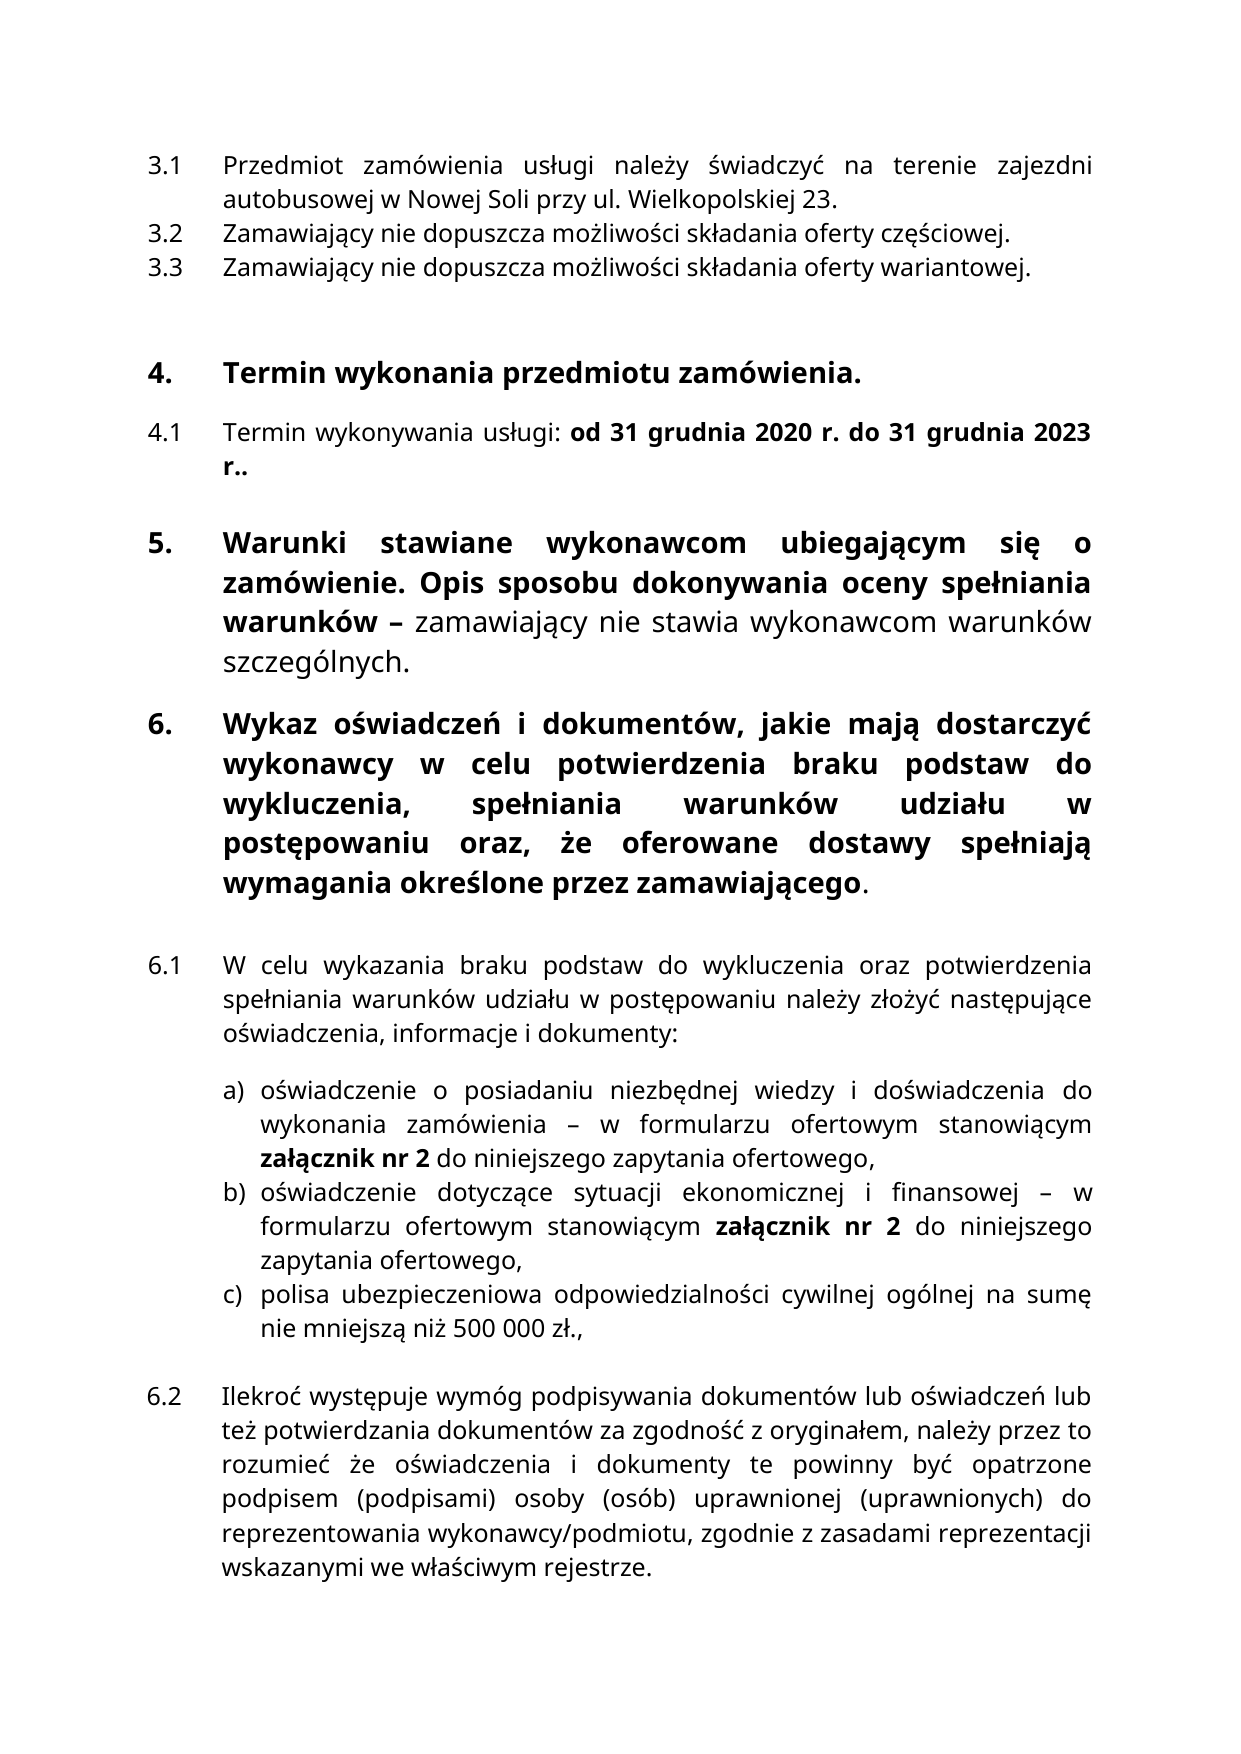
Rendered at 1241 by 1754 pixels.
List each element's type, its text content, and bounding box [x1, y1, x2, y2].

list oświadczenie o posiadaniu niezbędnej wiedzy i doświadczenia do wykonania zamówienia – w formularzu ofertowym stanowiącym załącznik nr 2 do niniejszego zapytania ofertowego, [223, 1072, 1093, 1174]
list Zamawiający nie dopuszcza możliwości składania oferty wariantowej. [148, 250, 1093, 284]
list polisa ubezpieczeniowa odpowiedzialności cywilnej ogólnej na sumę nie mniejszą niż 500 000 zł., [223, 1277, 1093, 1345]
list Wykaz oświadczeń i dokumentów, jakie mają dostarczyć wykonawcy w celu potwierdzenia braku podstaw do wykluczenia, spełniania warunków udziału w postępowaniu oraz, że oferowane dostawy spełniają wymagania określone przez zamawiającego. [148, 704, 1093, 902]
list Ilekroć występuje wymóg podpisywania dokumentów lub oświadczeń lub też potwierdzania dokumentów za zgodność z oryginałem, należy przez to rozumieć że oświadczenia i dokumenty te powinny być opatrzone podpisem (podpisami) osoby (osób) uprawnionej (uprawnionych) do reprezentowania wykonawcy/podmiotu, zgodnie z zasadami reprezentacji wskazanymi we właściwym rejestrze. [146, 1379, 1093, 1583]
list oświadczenie dotyczące sytuacji ekonomicznej i finansowej – w formularzu ofertowym stanowiącym załącznik nr 2 do niniejszego zapytania ofertowego, [223, 1174, 1093, 1277]
list Termin wykonania przedmiotu zamówienia. [148, 352, 1093, 392]
list Warunki stawiane wykonawcom ubiegającym się o zamówienie. Opis sposobu dokonywania oceny spełniania warunków – zamawiający nie stawia wykonawcom warunków szczególnych. [148, 522, 1093, 681]
list W celu wykazania braku podstaw do wykluczenia oraz potwierdzenia spełniania warunków udziału w postępowaniu należy złożyć następujące oświadczenia, informacje i dokumenty: [148, 947, 1093, 1050]
list Zamawiający nie dopuszcza możliwości składania oferty częściowej. [148, 216, 1093, 250]
list Przedmiot zamówienia usługi należy świadczyć na terenie zajezdni autobusowej w Nowej Soli przy ul. Wielkopolskiej 23. [148, 148, 1093, 216]
list Termin wykonywania usługi: od 31 grudnia 2020 r. do 31 grudnia 2023 r.. [148, 414, 1093, 482]
